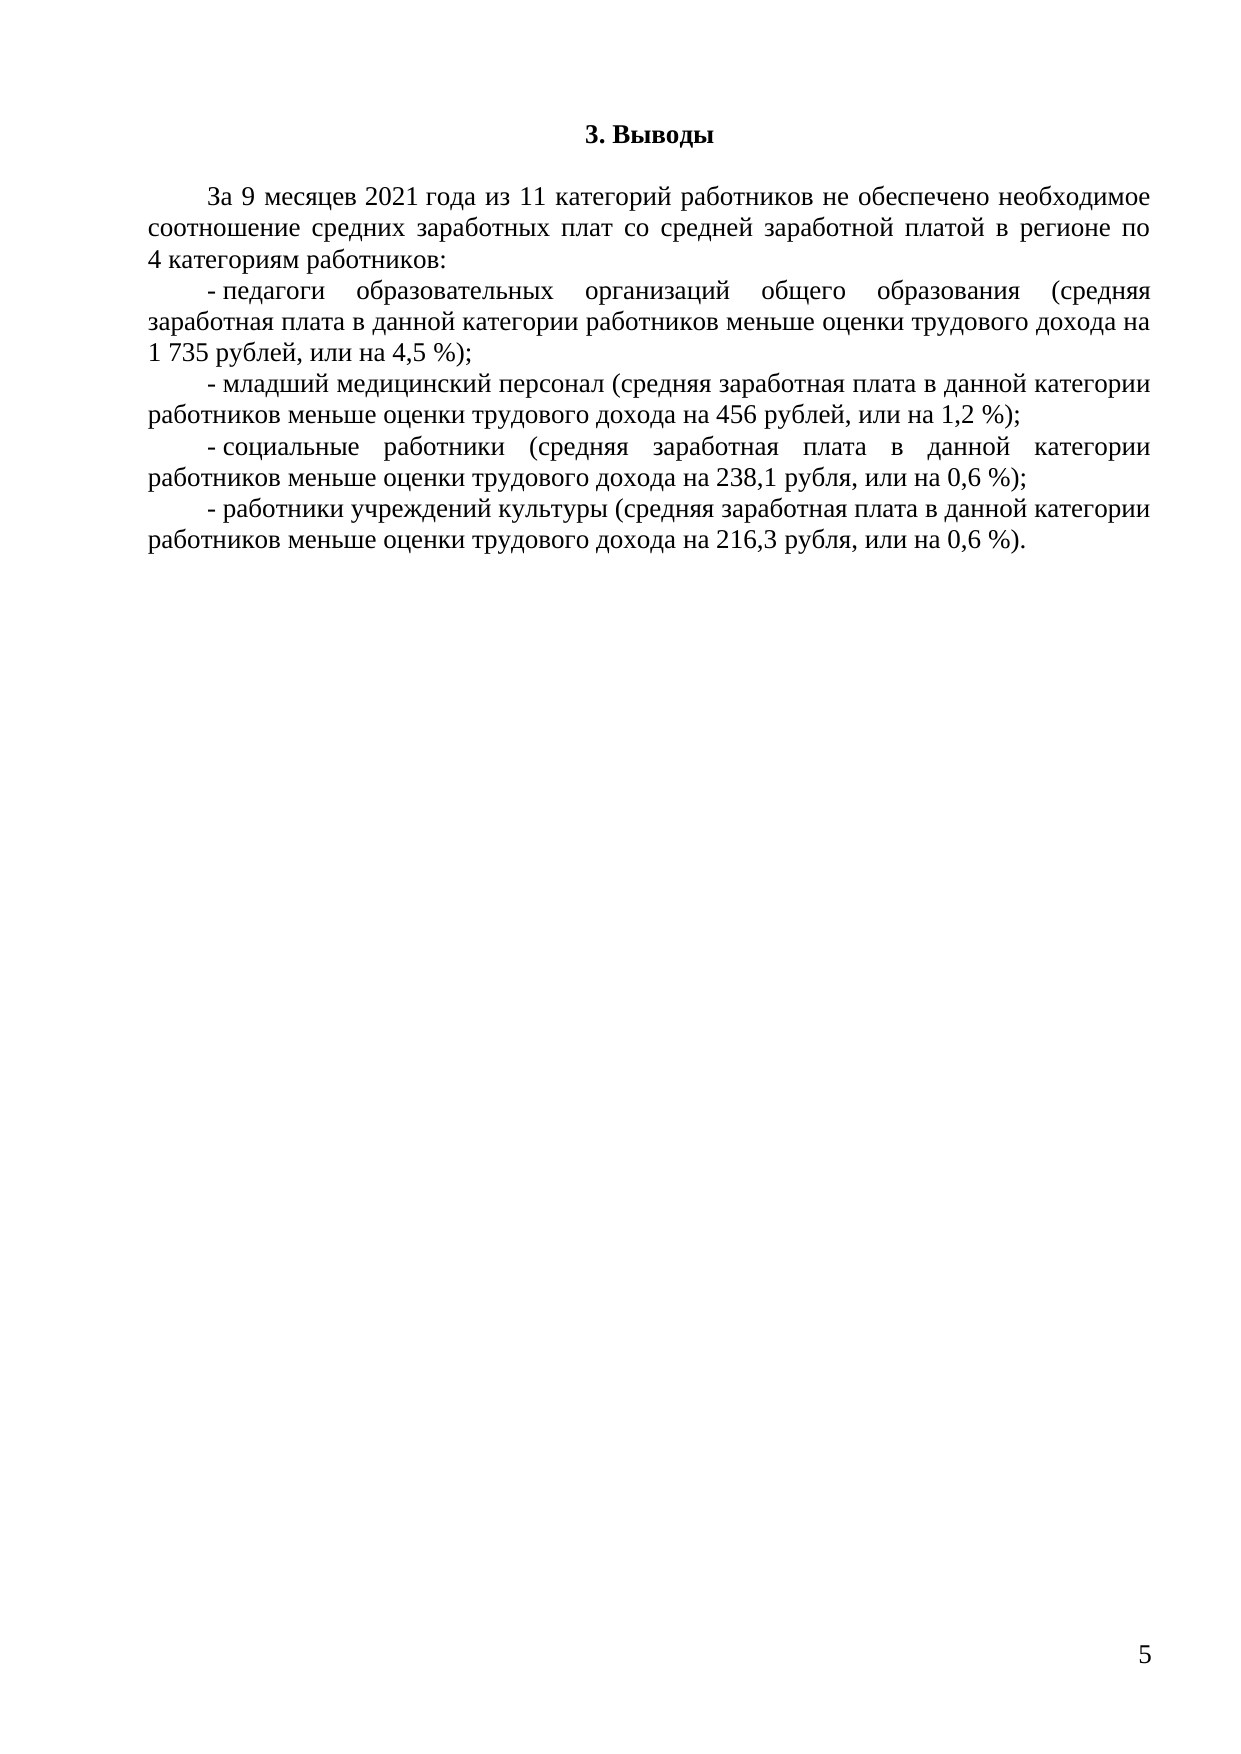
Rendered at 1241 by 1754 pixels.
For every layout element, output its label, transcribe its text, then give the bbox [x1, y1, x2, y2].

text - педагоги образовательных организаций общего образования (средняя заработная плата в данной категории работников меньше оценки трудового дохода на 1 735 рублей, или на 4,5 %); [148, 274, 1152, 367]
text - младший медицинский персонал (средняя заработная плата в данной категории работников меньше оценки трудового дохода на 456 рублей, или на 1,2 %); [148, 367, 1152, 429]
text 3. Выводы [148, 118, 1152, 149]
text За 9 месяцев 2021 года из 11 категорий работников не обеспечено необходимое соотношение средних заработных плат со средней заработной платой в регионе по 4 категориям работников: [148, 180, 1152, 274]
text - социальные работники (средняя заработная плата в данной категории работников меньше оценки трудового дохода на 238,1 рубля, или на 0,6 %); [148, 429, 1152, 492]
text - работники учреждений культуры (средняя заработная плата в данной категории работников меньше оценки трудового дохода на 216,3 рубля, или на 0,6 %). [148, 492, 1152, 554]
